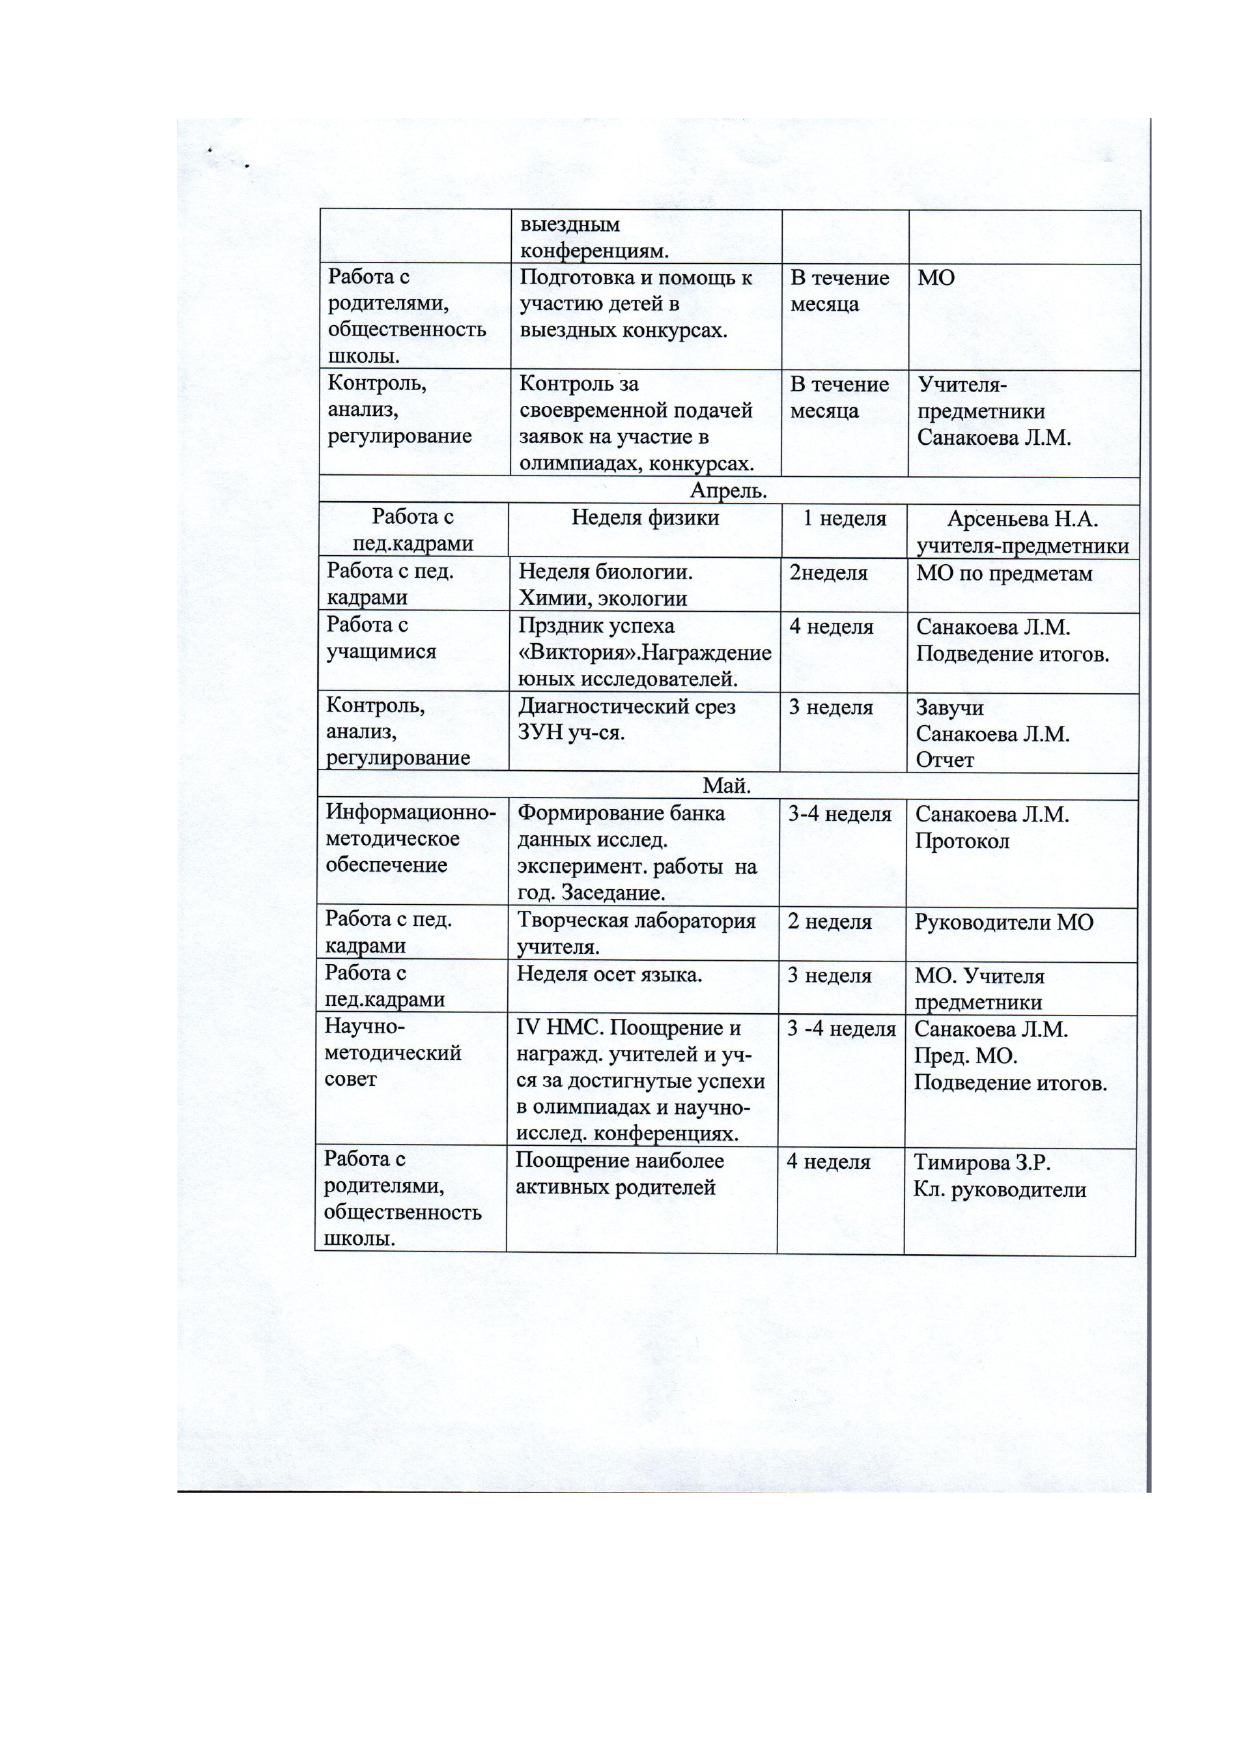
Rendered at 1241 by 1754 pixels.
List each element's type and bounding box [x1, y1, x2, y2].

picture [177, 118, 1152, 1497]
